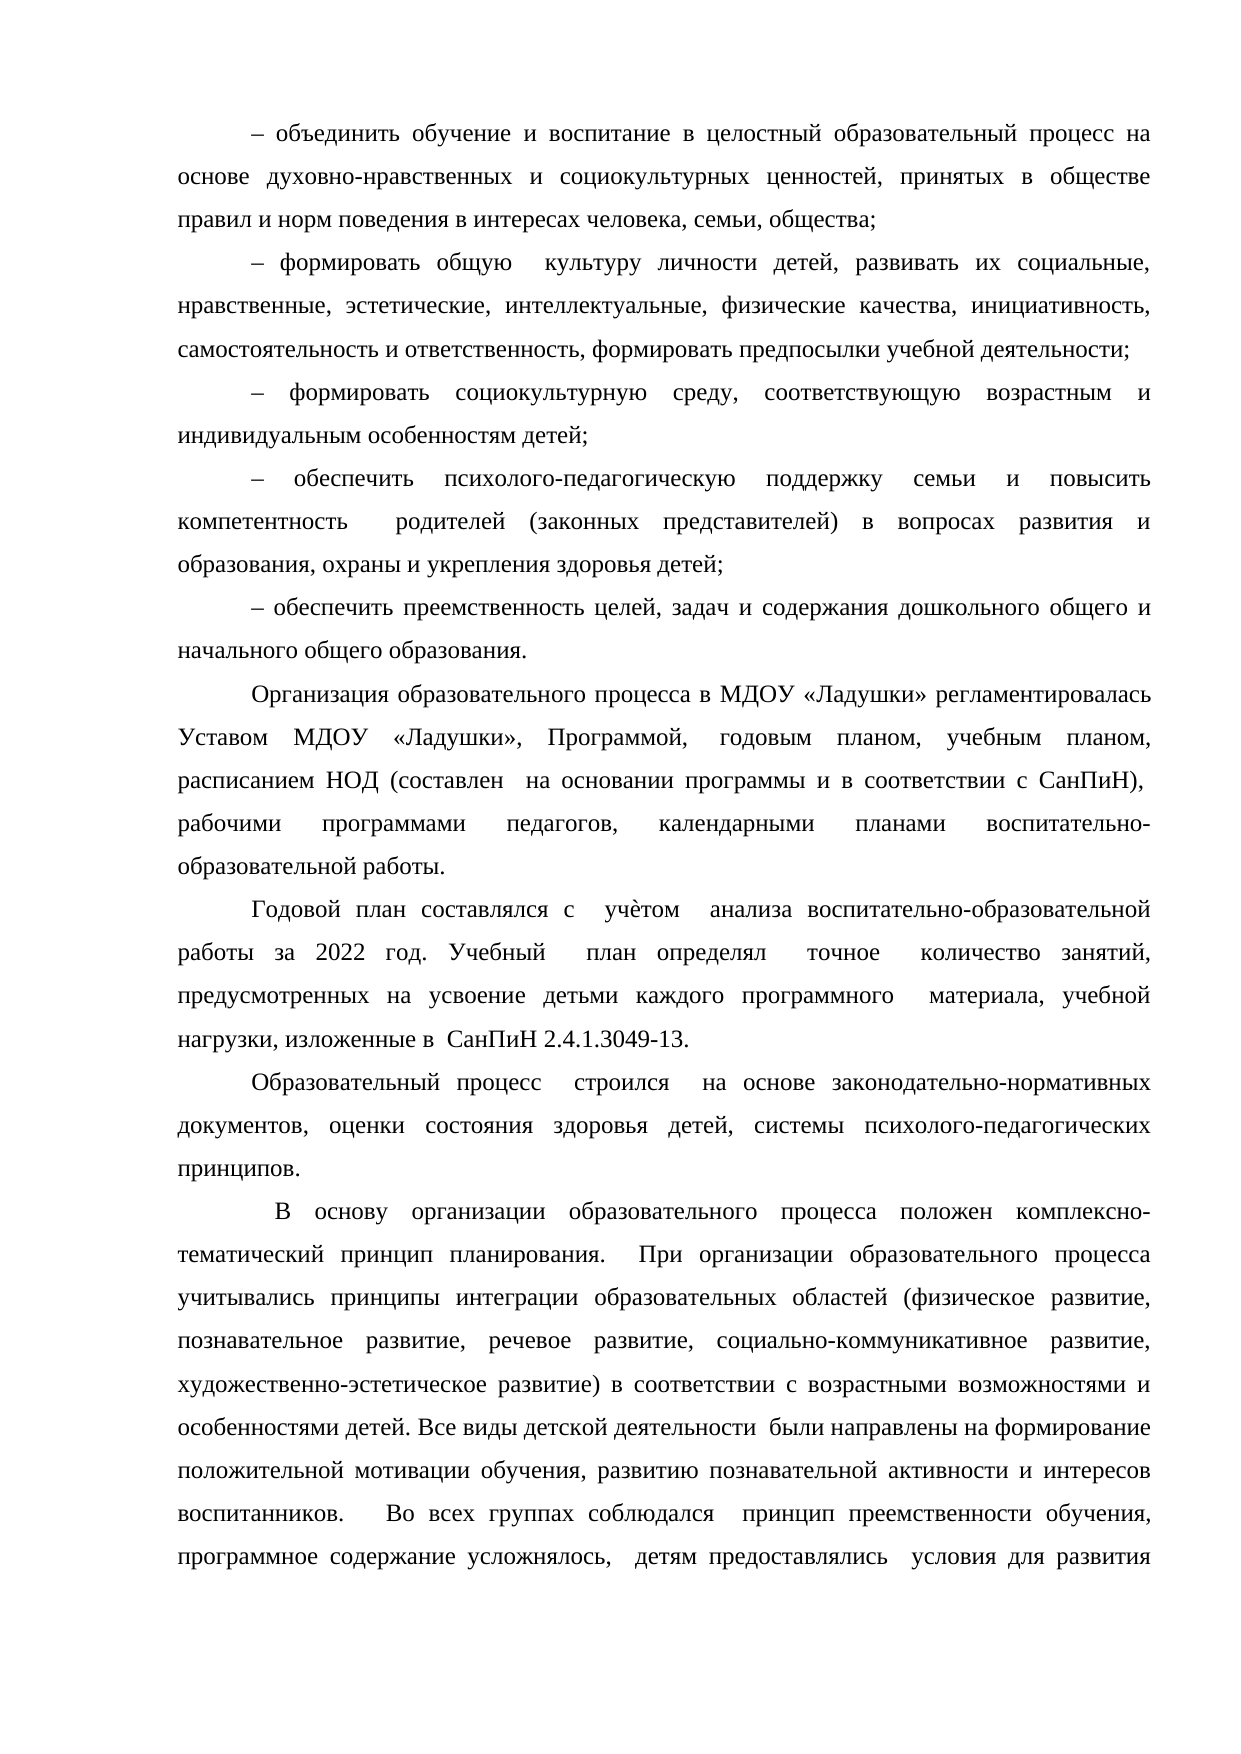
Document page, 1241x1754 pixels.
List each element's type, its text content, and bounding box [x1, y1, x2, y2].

text – формировать общую культуру личности детей, развивать их социальные, нравственные, эстетические, интеллектуальные, физические качества, инициативность, самостоятельность и ответственность, формировать предпосылки учебной деятельности; [177, 247, 1152, 362]
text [177, 1196, 1152, 1570]
text – обеспечить преемственность целей, задач и содержания дошкольного общего и начального общего образования. [177, 592, 1152, 664]
text Организация образовательного процесса в МДОУ «Ладушки» регламентировалась Уставом МДОУ «Ладушки», Программой, годовым планом, учебным планом, расписанием НОД (составлен на основании программы и в соответствии с СанПиН), рабочими программами педагогов, календарными планами воспитательно-образовательной работы. [177, 679, 1152, 880]
text Образовательный процесс строился на основе законодательно-нормативных документов, оценки состояния здоровья детей, системы психолого-педагогических принципов. [177, 1067, 1152, 1182]
text – объединить обучение и воспитание в целостный образовательный процесс на основе духовно-нравственных и социокультурных ценностей, принятых в обществе правил и норм поведения в интересах человека, семьи, общества; [177, 118, 1152, 233]
text – обеспечить психолого-педагогическую поддержку семьи и повысить компетентность родителей (законных представителей) в вопросах развития и образования, охраны и укрепления здоровья детей; [177, 463, 1152, 578]
text – формировать социокультурную среду, соответствующую возрастным и индивидуальным особенностям детей; [177, 377, 1152, 449]
text Годовой план составлялся с учѐтом анализа воспитательно-образовательной работы за 2022 год. Учебный план определял точное количество занятий, предусмотренных на усвоение детьми каждого программного материала, учебной нагрузки, изложенные в СанПиН 2.4.1.3049-13. [177, 894, 1152, 1052]
